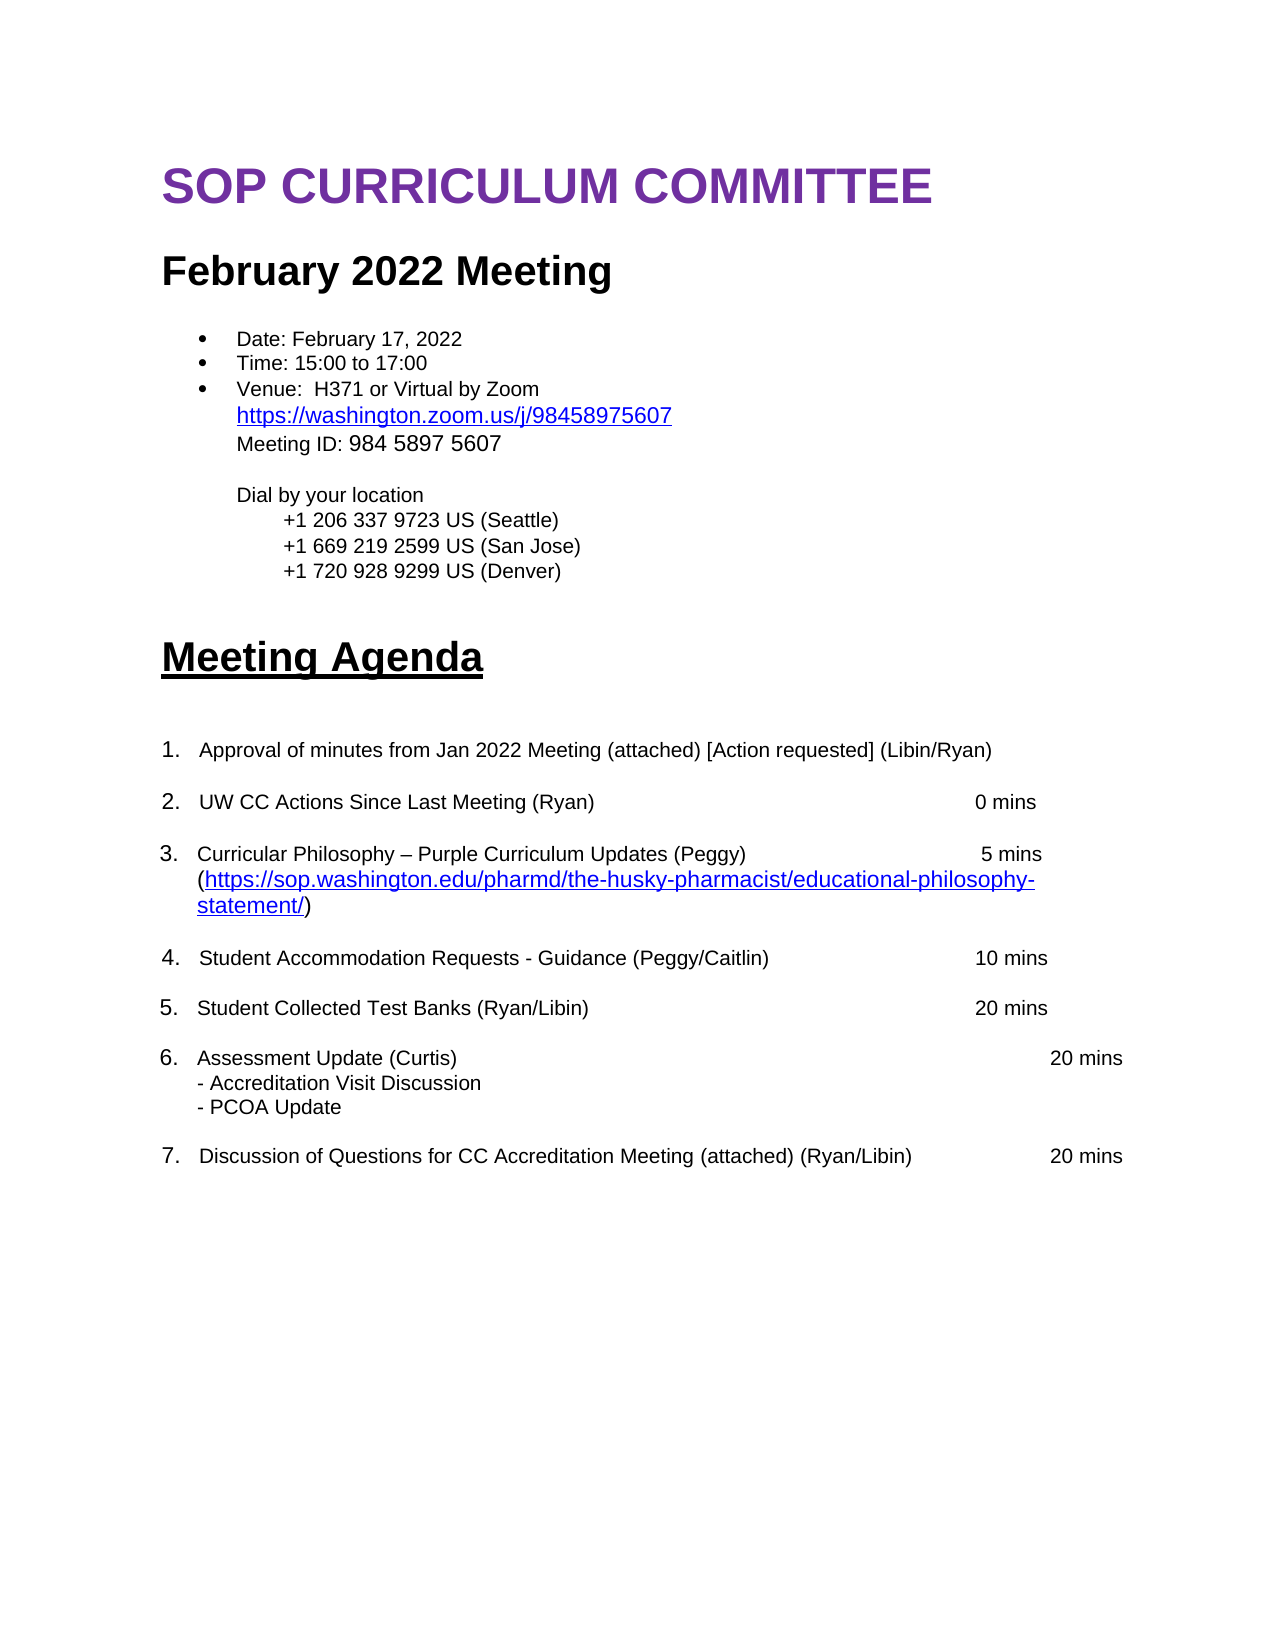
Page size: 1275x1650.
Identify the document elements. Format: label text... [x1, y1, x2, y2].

list Approval of minutes from Jan 2022 Meeting (attached) [Action requested] (Libin/Ryan) [161, 736, 1125, 762]
list Discussion of Questions for CC Accreditation Meeting (attached) (Ryan/Libin) 20 mins [161, 1142, 1125, 1169]
list UW CC Actions Since Last Meeting (Ryan) 0 mins [161, 788, 1125, 815]
list Time: 15:00 to 17:00 [199, 351, 1125, 375]
title SOP CURRICULUM COMMITTEE [161, 156, 1125, 214]
list Student Collected Test Banks (Ryan/Libin) 20 mins [159, 994, 1125, 1020]
subtitle Meeting Agenda [161, 633, 1125, 681]
list Venue: H371 or Virtual by Zoom https://washington.zoom.us/j/98458975607 Meeting ID: 984 5897 5607 Dial by your location +1 206 337 9723 US (Seattle) +1 669 219 2599 US (San Jose) +1 720 928 9299 US (Denver) [199, 376, 1125, 583]
list Assessment Update (Curtis) 20 mins - Accreditation Visit Discussion - PCOA Update [159, 1044, 1125, 1118]
list Curricular Philosophy – Purple Curriculum Updates (Peggy) 5 mins (https://sop.washington.edu/pharmd/the-husky-pharmacist/educational-philosophy-statement/) [159, 839, 1125, 919]
list Date: February 17, 2022 [199, 327, 1125, 351]
list Student Accommodation Requests - Guidance (Peggy/Caitlin) 10 mins [161, 943, 1125, 970]
subtitle February 2022 Meeting [161, 247, 1125, 295]
